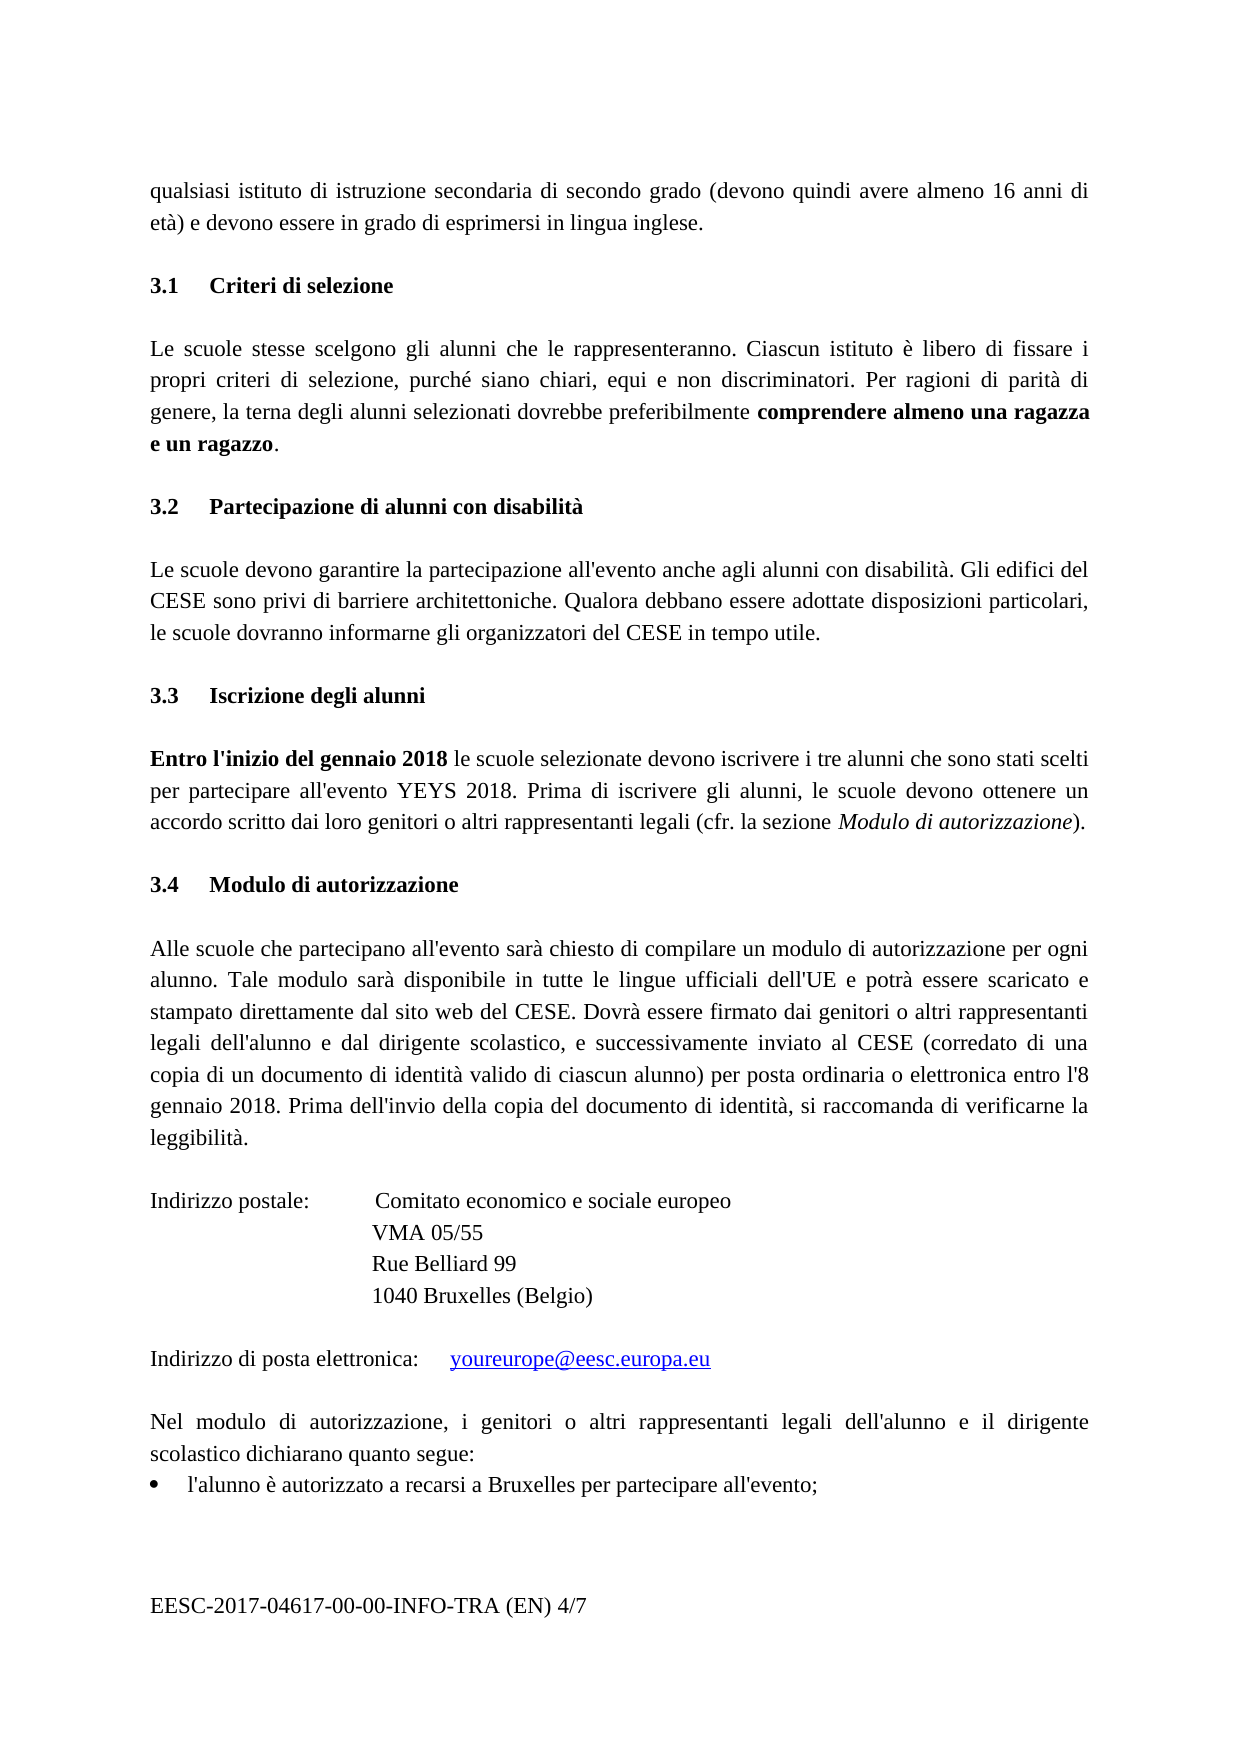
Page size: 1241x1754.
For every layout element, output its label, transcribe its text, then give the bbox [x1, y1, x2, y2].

text Rue Belliard 99 [300, 1250, 1090, 1277]
text Le scuole stesse scelgono gli alunni che le rappresenteranno. Ciascun istituto è libero di fissare i propri criteri di selezione, purché siano chiari, equi e non discriminatori. Per ragioni di parità di genere, la terna degli alunni selezionati dovrebbe preferibilmente comprendere almeno una ragazza e un ragazzo. [150, 335, 1090, 456]
list l'alunno è autorizzato a recarsi a Bruxelles per partecipare all'evento; [150, 1471, 1090, 1498]
text Nel modulo di autorizzazione, i genitori o altri rappresentanti legali dell'alunno e il dirigente scolastico dichiarano quanto segue: [150, 1408, 1090, 1466]
text Entro l'inizio del gennaio 2018 le scuole selezionate devono iscrivere i tre alunni che sono stati scelti per partecipare all'evento YEYS 2018. Prima di iscrivere gli alunni, le scuole devono ottenere un accordo scritto dai loro genitori o altri rappresentanti legali (cfr. la sezione Modulo di autorizzazione). [150, 745, 1090, 835]
subtitle Partecipazione di alunni con disabilità [150, 493, 1090, 519]
subtitle Criteri di selezione [150, 272, 1090, 298]
text VMA 05/55 [300, 1219, 1090, 1245]
subtitle Modulo di autorizzazione [150, 872, 1090, 898]
text Indirizzo di posta elettronica: youreurope@eesc.europa.eu [150, 1345, 1090, 1371]
text Le scuole devono garantire la partecipazione all'evento anche agli alunni con disabilità. Gli edifici del CESE sono privi di barriere architettoniche. Qualora debbano essere adottate disposizioni particolari, le scuole dovranno informarne gli organizzatori del CESE in tempo utile. [150, 556, 1090, 645]
text 1040 Bruxelles (Belgio) [300, 1282, 1090, 1308]
text Alle scuole che partecipano all'evento sarà chiesto di compilare un modulo di autorizzazione per ogni alunno. Tale modulo sarà disponibile in tutte le lingue ufficiali dell'UE e potrà essere scaricato e stampato direttamente dal sito web del CESE. Dovrà essere firmato dai genitori o altri rappresentanti legali dell'alunno e dal dirigente scolastico, e successivamente inviato al CESE (corredato di una copia di un documento di identità valido di ciascun alunno) per posta ordinaria o elettronica entro l'8 gennaio 2018. Prima dell'invio della copia del documento di identità, si raccomanda di verificarne la leggibilità. [150, 935, 1090, 1150]
text Indirizzo postale: Comitato economico e sociale europeo [150, 1187, 1090, 1213]
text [150, 177, 1090, 235]
subtitle Iscrizione degli alunni [150, 682, 1090, 708]
